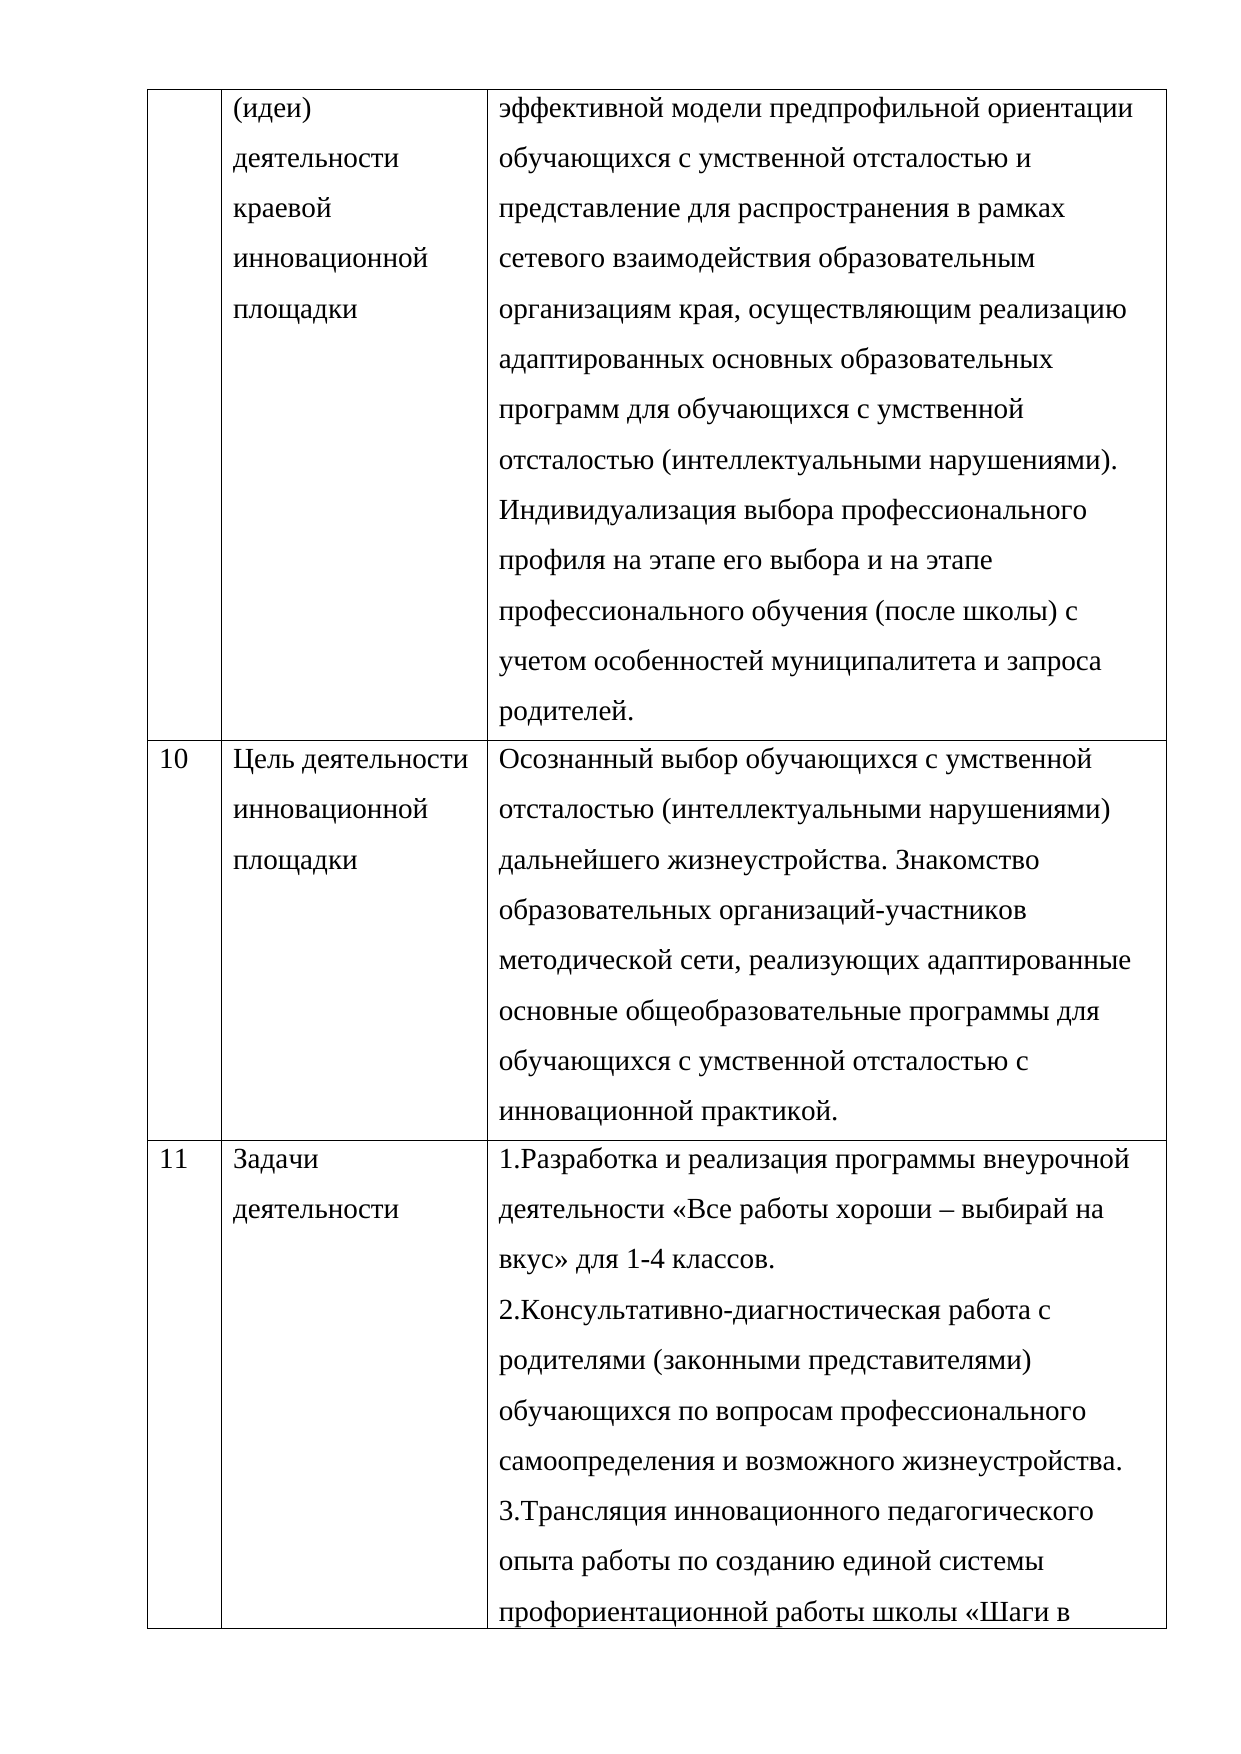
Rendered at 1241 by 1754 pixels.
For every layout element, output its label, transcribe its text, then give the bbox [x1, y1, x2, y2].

table_cell 9 [148, 90, 221, 740]
table_cell 10 [148, 741, 221, 1140]
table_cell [488, 1141, 1166, 1627]
table_cell Цель деятельности инновационной площадки [222, 741, 487, 1140]
table_cell Задачи деятельности [222, 1141, 487, 1627]
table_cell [222, 90, 487, 740]
table_cell Осознанный выбор обучающихся с умственной отсталостью (интеллектуальными нарушениями) дальнейшего жизнеустройства. Знакомство образовательных организаций-участников методической сети, реализующих адаптированные основные общеобразовательные программы для обучающихся с умственной отсталостью с инновационной практикой. [488, 741, 1166, 1140]
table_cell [488, 90, 1166, 740]
table_cell 11 [148, 1141, 221, 1627]
